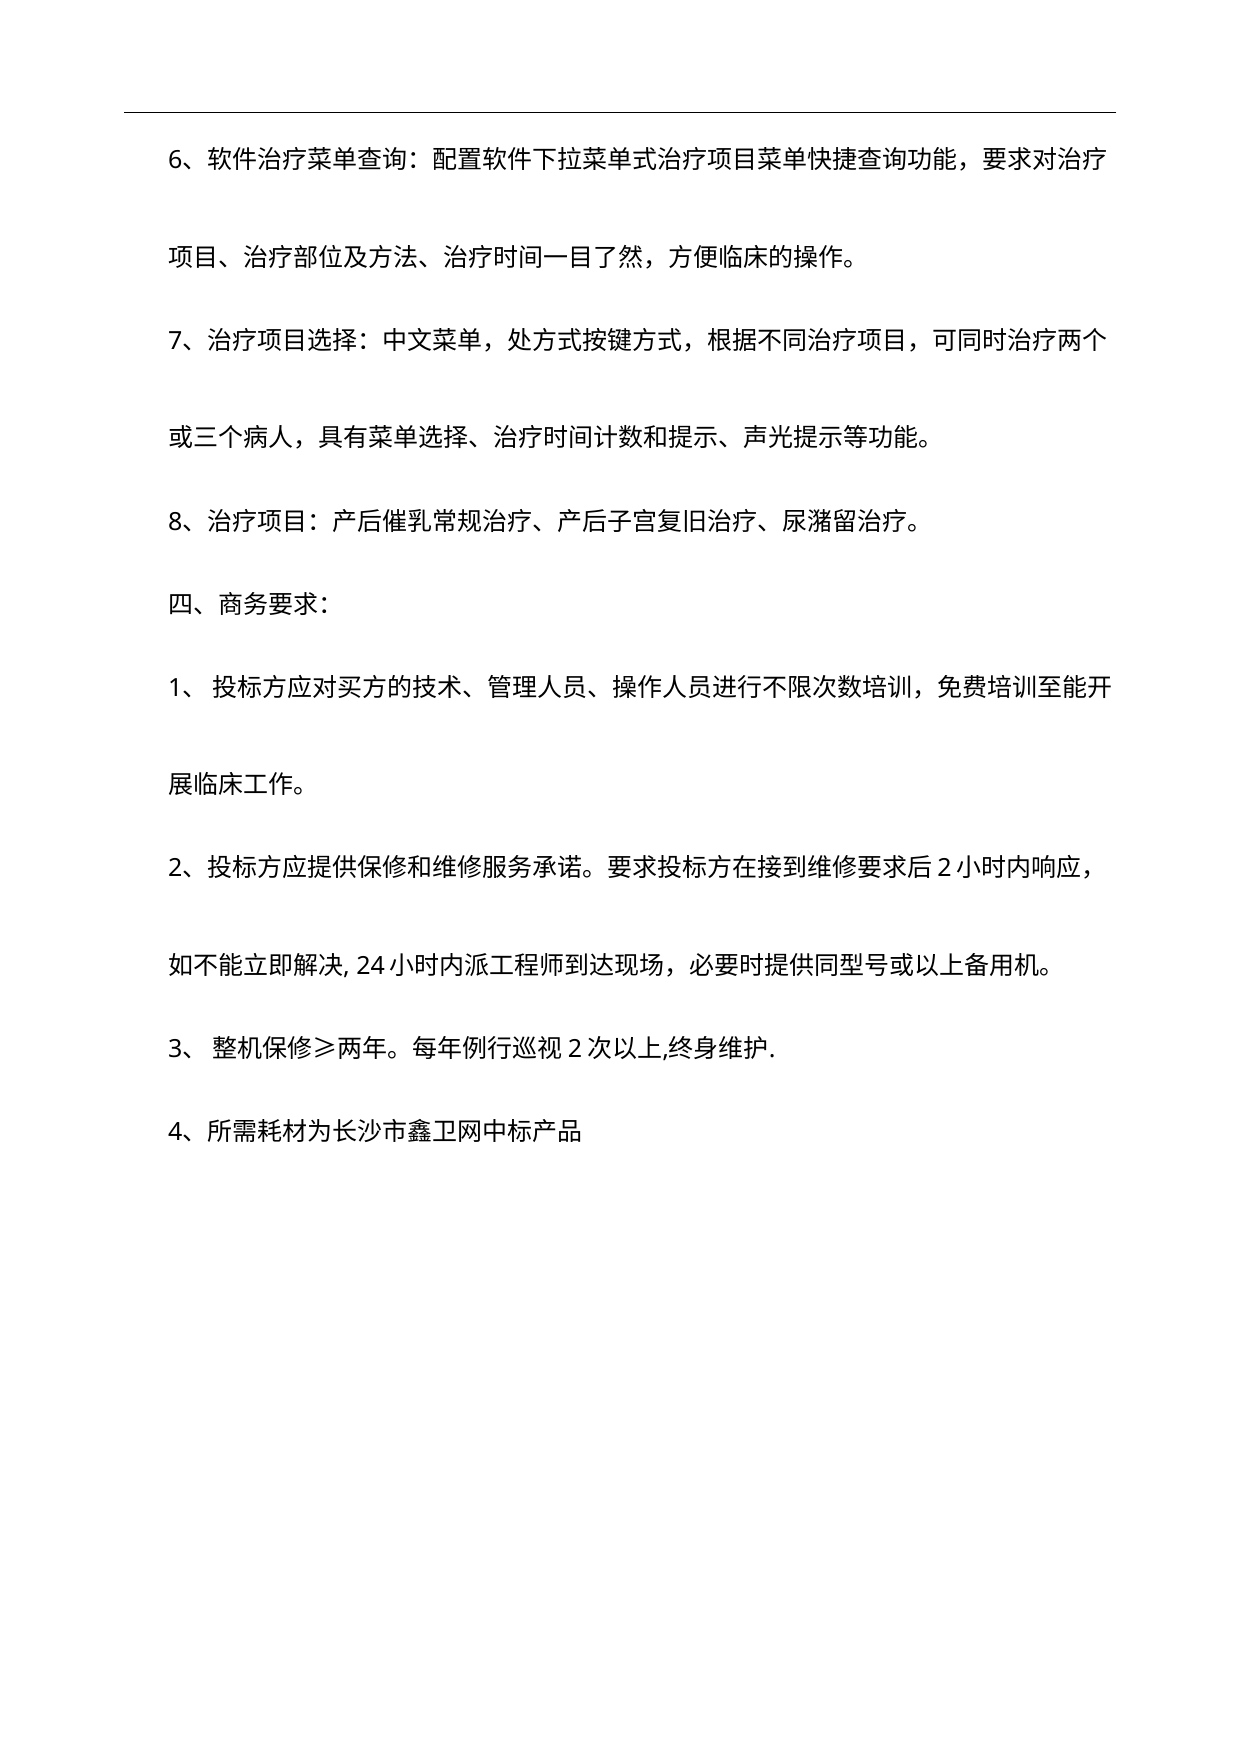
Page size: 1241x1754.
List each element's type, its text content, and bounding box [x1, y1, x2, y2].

text 7、治疗项目选择：中文菜单，处方式按键方式，根据不同治疗项目，可同时治疗两个或三个病人，具有菜单选择、治疗时间计数和提示、声光提示等功能。 [168, 306, 1116, 468]
text 3、 整机保修≥两年。每年例行巡视2次以上,终身维护. [168, 1014, 1116, 1079]
text 2、投标方应提供保修和维修服务承诺。要求投标方在接到维修要求后2小时内响应，如不能立即解决, 24小时内派工程师到达现场，必要时提供同型号或以上备用机。 [168, 833, 1116, 996]
text 1、 投标方应对买方的技术、管理人员、操作人员进行不限次数培训，免费培训至能开展临床工作。 [168, 653, 1116, 815]
text 4、所需耗材为长沙市鑫卫网中标产品 [168, 1097, 1116, 1162]
text 四、商务要求： [168, 570, 1116, 635]
text 6、软件治疗菜单查询：配置软件下拉菜单式治疗项目菜单快捷查询功能，要求对治疗项目、治疗部位及方法、治疗时间一目了然，方便临床的操作。 [168, 125, 1116, 288]
text 8、治疗项目：产后催乳常规治疗、产后子宫复旧治疗、尿潴留治疗。 [168, 487, 1116, 552]
